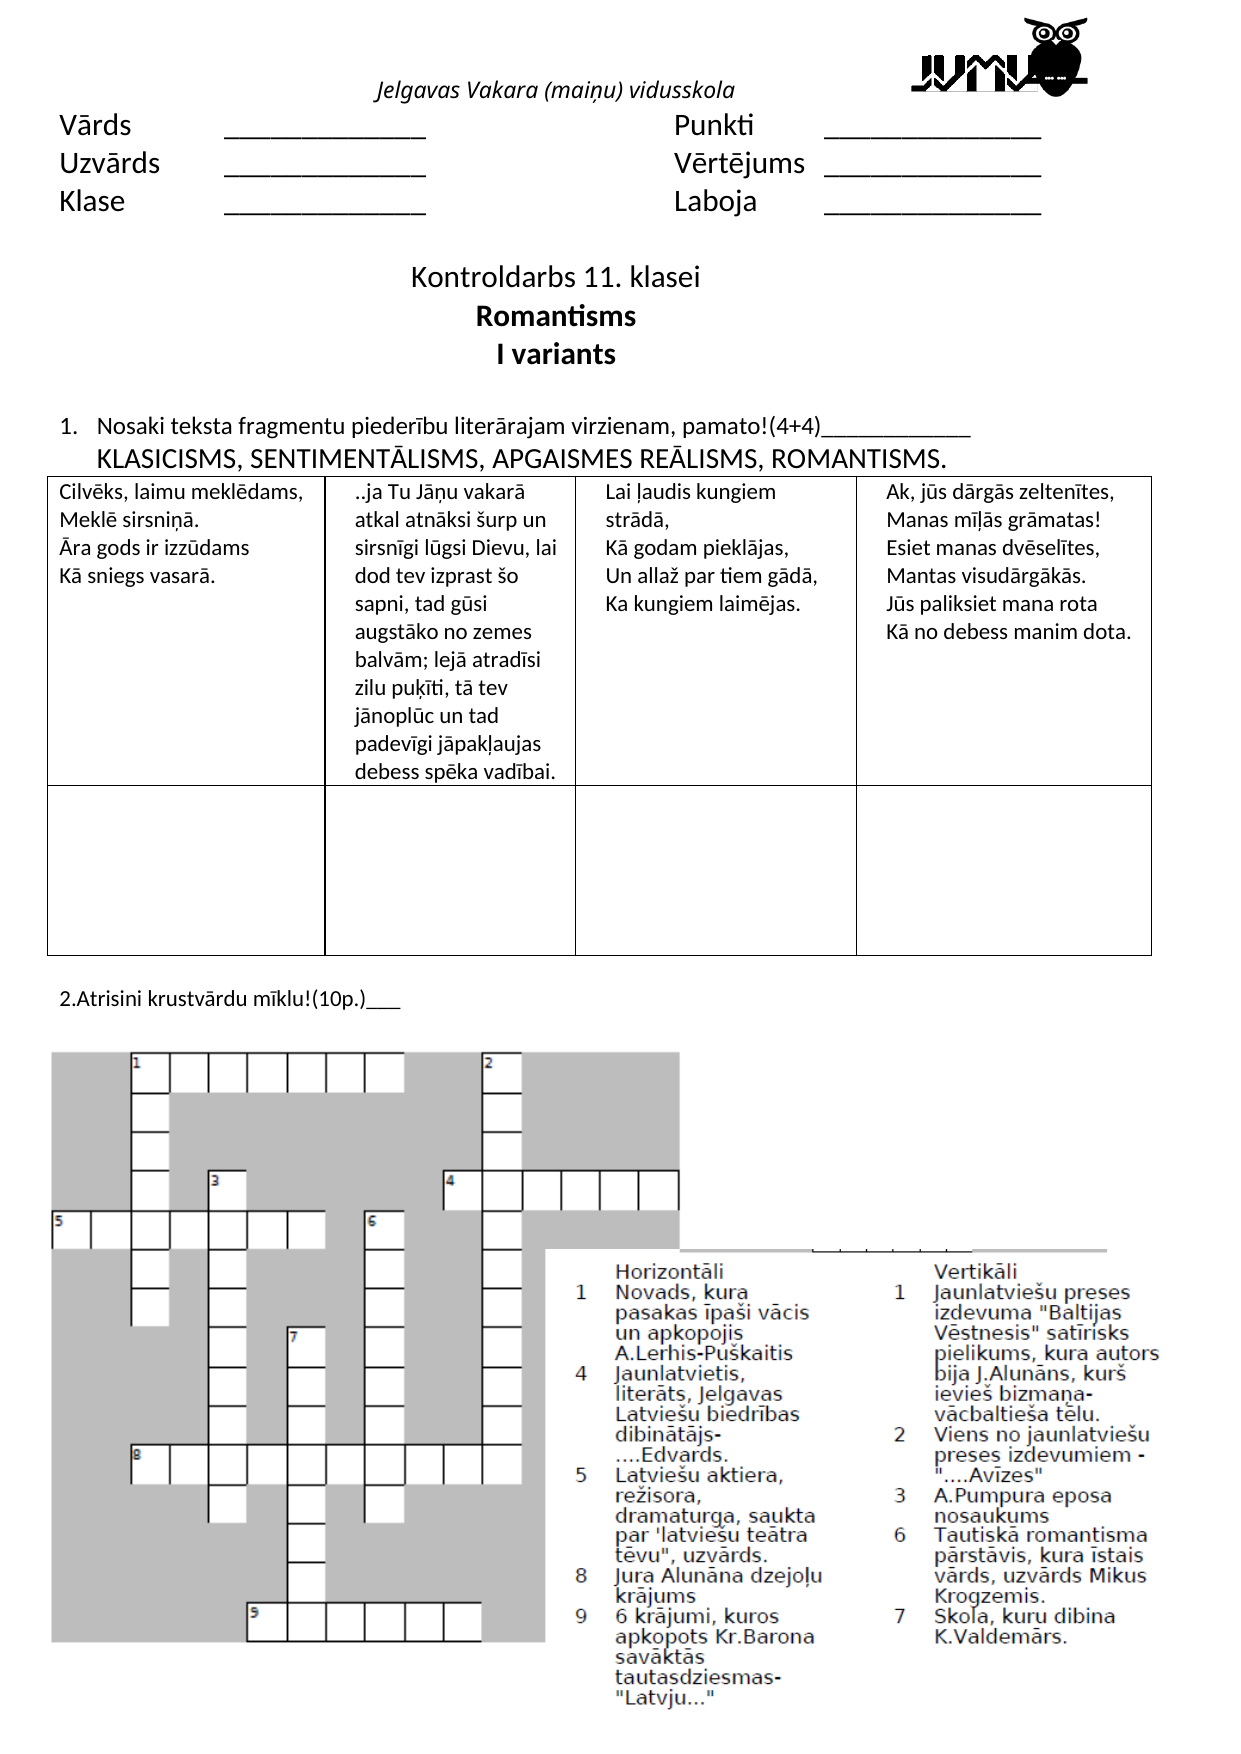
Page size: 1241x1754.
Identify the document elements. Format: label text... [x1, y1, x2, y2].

table_header Cilvēks, laimu meklēdams, Meklē sirsniņā. Āra gods ir izzūdams Kā sniegs vasarā. [48, 477, 324, 785]
picture [1020, 15, 1091, 99]
table_header ..ja Tu Jāņu vakarā atkal atnāksi šurp un sirsnīgi lūgsi Dievu, lai dod tev izprast šo sapni, tad gūsi augstāko no zemes balvām; lejā atradīsi zilu puķīti, tā tev jānoplūc un tad padevīgi jāpakļaujas debess spēka vadībai. [326, 477, 575, 785]
text Kontroldarbs 11. klasei [59, 257, 1053, 296]
list KLASICISMS, SENTIMENTĀLISMS, APGAISMES REĀLISMS, ROMANTISMS. [97, 441, 1053, 476]
text I variants [59, 334, 1053, 372]
text Uzvārds _____________ Vērtējums ______________ [59, 143, 1053, 181]
table_cell [48, 786, 324, 954]
text 2.Atrisini krustvārdu mīklu!(10p.)___ [59, 984, 1053, 1012]
table_cell [576, 786, 856, 954]
text Romantisms [59, 296, 1053, 334]
table_cell [857, 786, 1151, 954]
table_cell [326, 786, 575, 954]
list Nosaki teksta fragmentu piederību literārajam virzienam, pamato!(4+4)____________ [59, 410, 1053, 441]
table_header Lai ļaudis kungiem strādā, Kā godam pieklājas, Un allaž par tiem gādā, Ka kungiem laimējas. [576, 477, 856, 785]
text Klase _____________ Laboja ______________ [59, 181, 1053, 219]
text Vārds _____________ Punkti ______________ [59, 105, 1053, 143]
table_header Ak, jūs dārgās zeltenītes, Manas mīļās grāmatas! Esiet manas dvēselītes, Mantas visudārgākās. Jūs paliksiet mana rota Kā no debess manim dota. [857, 477, 1151, 785]
